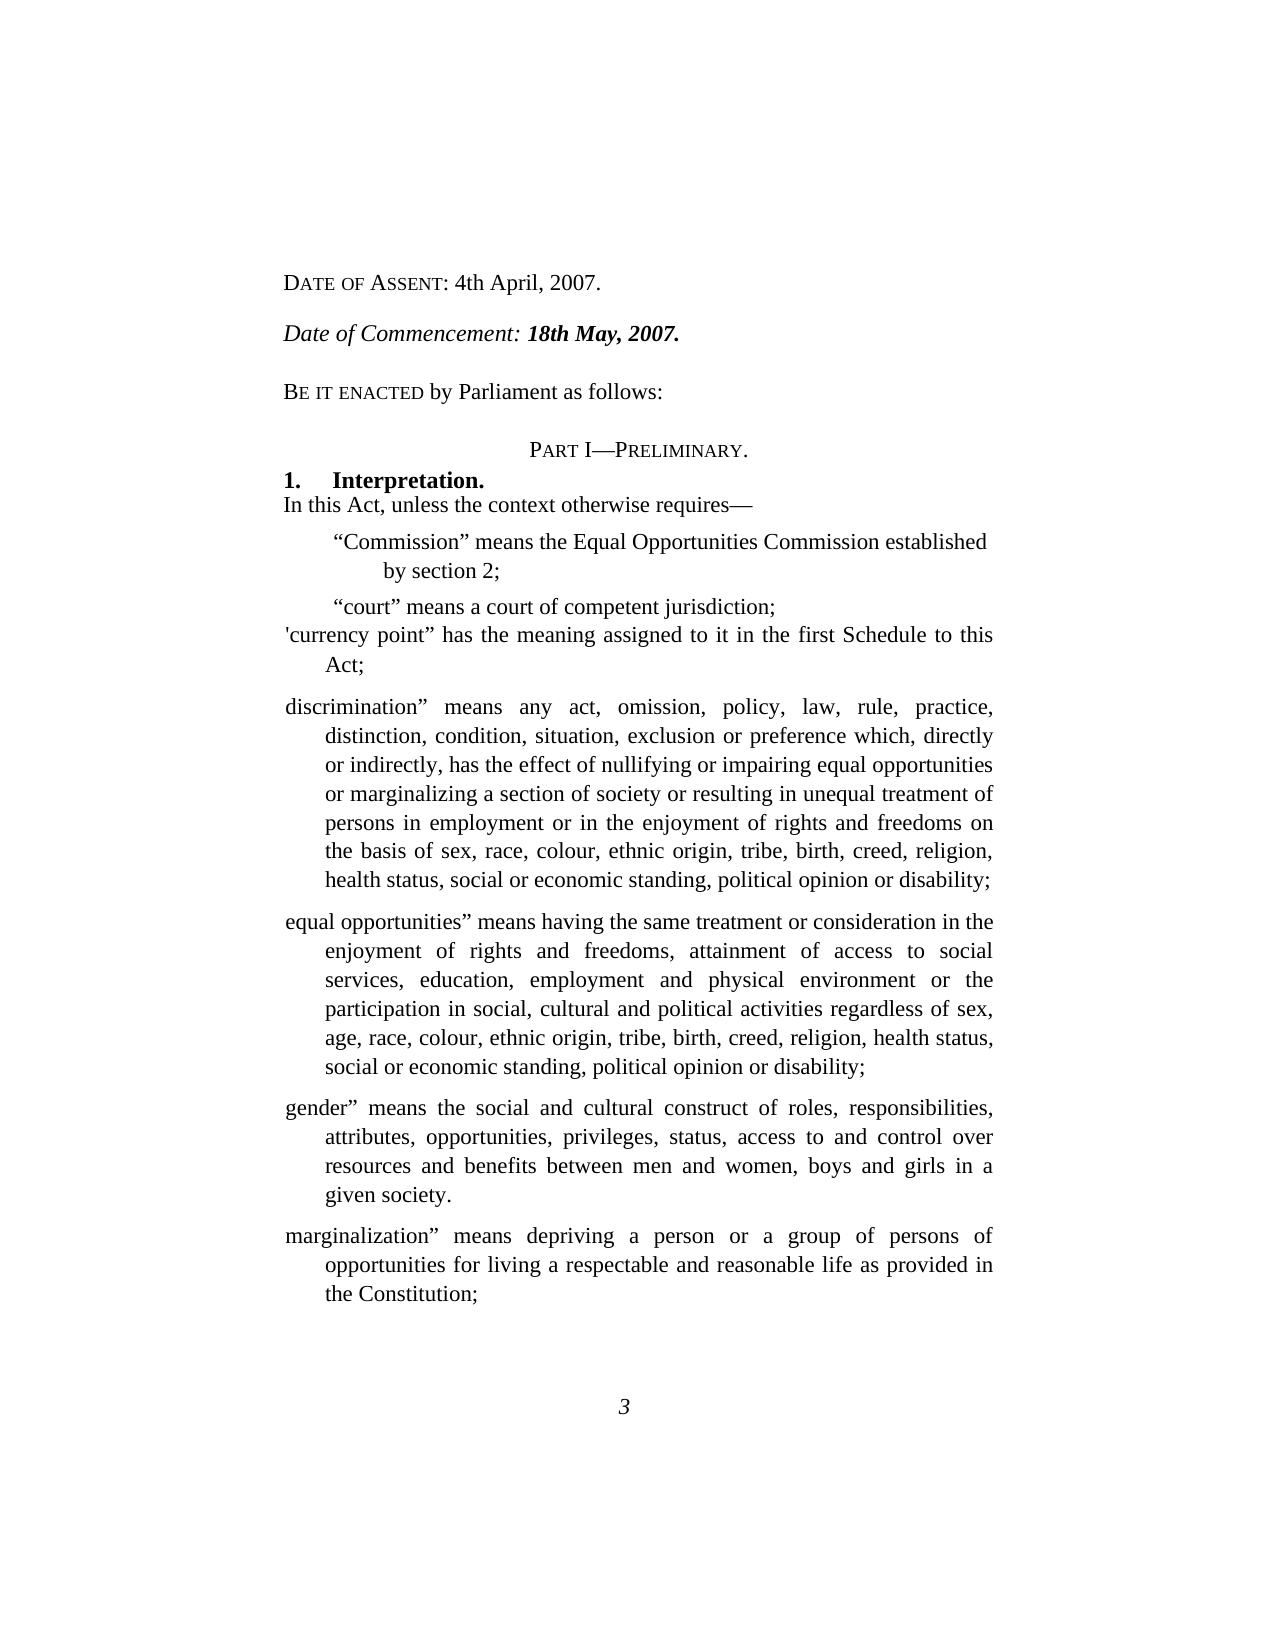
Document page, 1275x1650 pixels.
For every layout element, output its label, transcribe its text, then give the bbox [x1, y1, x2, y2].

text Be it enacted by Parliament as follows: [283, 353, 997, 411]
text discrimination” means any act, omission, policy, law, rule, practice, distinction, condition, situation, exclusion or preference which, directly or indirectly, has the effect of nullifying or impairing equal opportunities or marginalizing a section of society or resulting in unequal treatment of persons in employment or in the enjoyment of rights and freedoms on the basis of sex, race, colour, ethnic origin, tribe, birth, creed, religion, health status, social or economic standing, political opinion or disability; [285, 691, 994, 894]
text In this Act, unless the context otherwise requires— [283, 494, 997, 517]
text equal opportunities” means having the same treatment or consideration in the enjoyment of rights and freedoms, attainment of access to social services, education, employment and physical environment or the participation in social, cultural and political activities regardless of sex, age, race, colour, ethnic origin, tribe, birth, creed, religion, health status, social or economic standing, political opinion or disability; [285, 906, 994, 1080]
text Part I—Preliminary. [281, 411, 997, 469]
text gender” means the social and cultural construct of roles, responsibilities, attributes, opportunities, privileges, status, access to and control over resources and benefits between men and women, boys and girls in a given society. [285, 1092, 994, 1208]
list Interpretation. [283, 469, 997, 493]
text marginalization” means depriving a person or a group of persons of opportunities for living a respectable and reasonable life as provided in the Constitution; [285, 1221, 994, 1308]
text Date of Assent: 4th April, 2007. [283, 272, 997, 295]
text Date of Commencement: 18th May, 2007. [283, 295, 997, 353]
text “court” means a court of competent jurisdiction; [333, 596, 997, 619]
text “Commission” means the Equal Opportunities Commission established by section 2; [333, 526, 992, 584]
text 'currency point” has the meaning assigned to it in the first Schedule to this Act; [285, 619, 994, 678]
